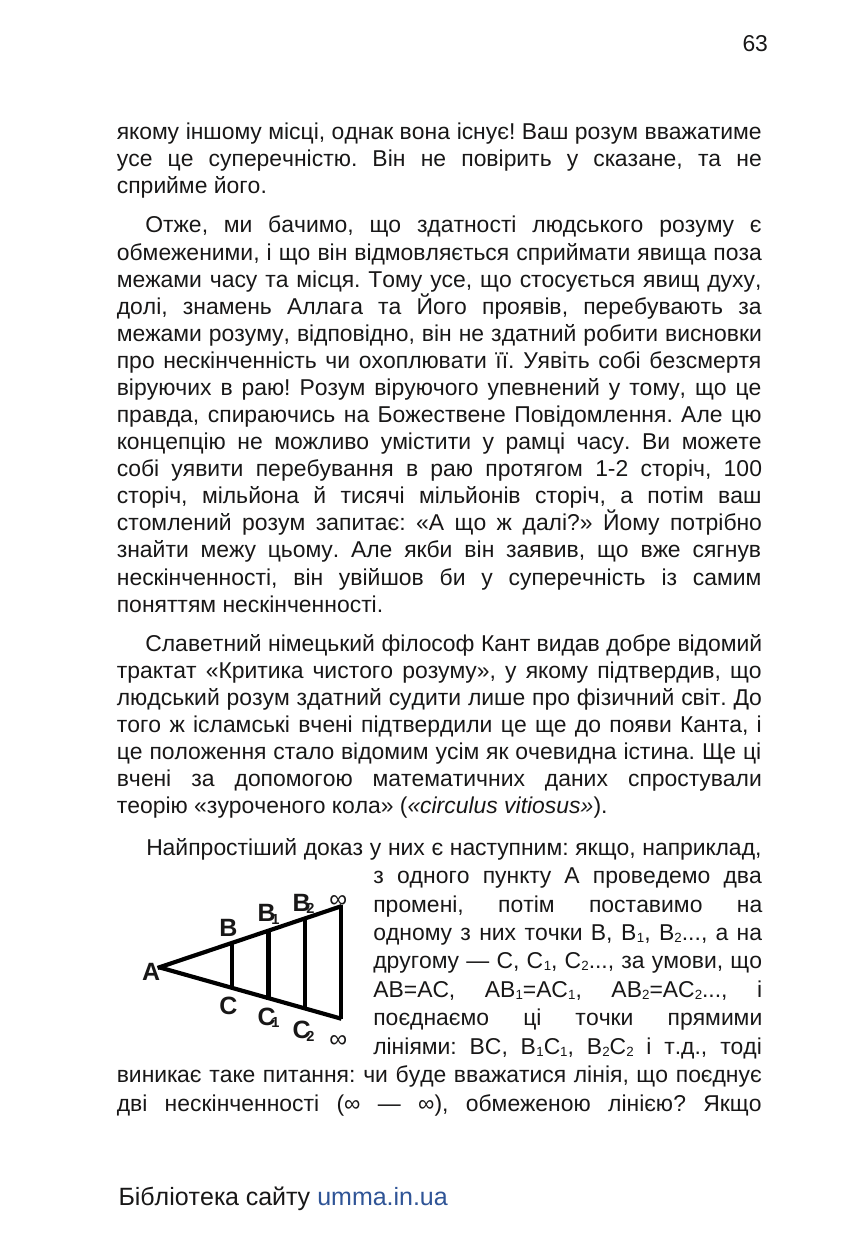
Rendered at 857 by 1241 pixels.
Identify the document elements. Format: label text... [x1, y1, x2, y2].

text Славетний німецький філософ Кант видав добре відомий трактат «Критика чистого розуму», у якому підтвердив, що людський розум здатний судити лише про фізичний світ. До того ж ісламські вчені підтвердили це ще до появи Канта, і це положення стало відомим усім як очевидна істина. Ще ці вчені за допомогою математичних даних спростували теорію «зуроченого кола» («circulus vitiosus»). [117, 629, 762, 818]
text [117, 834, 762, 1116]
text Отже, ми бачимо, що здатності людського розуму є обмеженими, і що він відмовляється сприймати явища поза межами часу та місця. Тому усе, що стосується явищ духу, долі, знамень Аллага та Його проявів, перебувають за межами розуму, відповідно, він не здатний робити висновки про нескінченність чи охоплювати її. Уявіть собі безсмертя віруючих в раю! Розум віруючого упевнений у тому, що це правда, спираючись на Божествене Повідомлення. Але цю концепцію не можливо умістити у рамці часу. Ви можете собі уявити перебування в раю протягом 1-2 сторіч, 100 сторіч, мільйона й тисячі мільйонів сторіч, а потім ваш стомлений розум запитає: «А що ж далі?» Йому потрібно знайти межу цьому. Але якби він заявив, що вже сягнув нескінченності, він увійшов би у суперечність із самим поняттям нескінченності. [117, 211, 762, 617]
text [117, 118, 762, 199]
